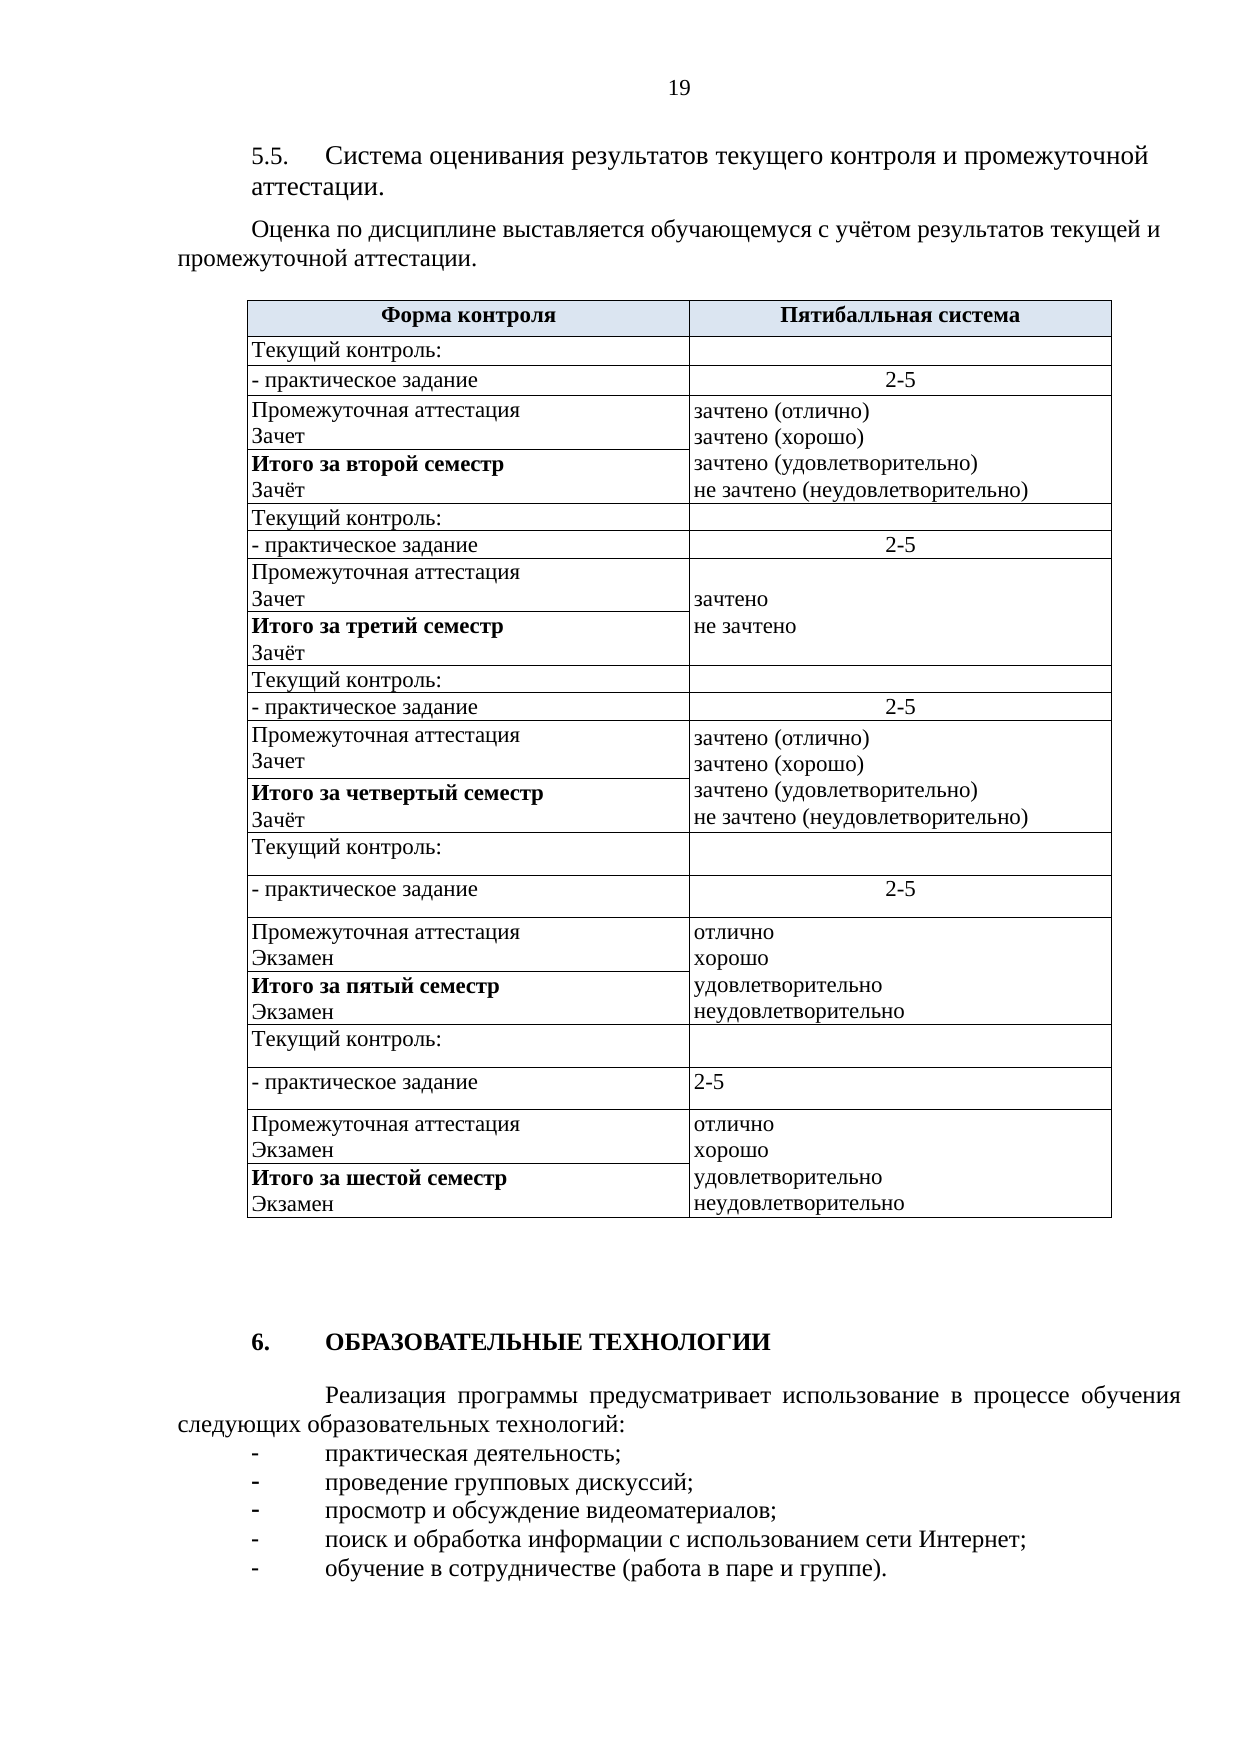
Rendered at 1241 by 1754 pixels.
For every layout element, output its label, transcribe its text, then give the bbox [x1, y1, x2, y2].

table_cell 2-5 [690, 1068, 1111, 1109]
subtitle Система оценивания результатов текущего контроля и промежуточной аттестации. [251, 139, 1181, 201]
list обучение в сотрудничестве (работа в паре и группе). [177, 1553, 1181, 1582]
table_cell [690, 666, 1111, 692]
list практическая деятельность; [177, 1438, 1181, 1467]
table_cell Итого за четвертый семестр Зачёт [248, 779, 689, 832]
table_cell зачтено (отлично) зачтено (хорошо) зачтено (удовлетворительно) не зачтено (неудовлетворительно) [690, 396, 1111, 503]
table_cell Текущий контроль: [248, 666, 689, 692]
table_cell Итого за третий семестр Зачёт [248, 612, 689, 665]
text Оценка по дисциплине выставляется обучающемуся с учётом результатов текущей и промежуточной аттестации. [177, 214, 1181, 271]
table_cell [690, 504, 1111, 530]
table_cell Текущий контроль: [248, 504, 689, 530]
table_cell - практическое задание [248, 693, 689, 720]
table_cell 2-5 [690, 531, 1111, 557]
table_cell Итого за пятый семестр Экзамен [248, 972, 689, 1024]
table_cell Итого за шестой семестр Экзамен [248, 1164, 689, 1217]
table_cell 2-5 [690, 693, 1111, 720]
table_cell - практическое задание [248, 876, 689, 917]
table_cell Промежуточная аттестация Зачет [248, 396, 689, 449]
table_cell [690, 337, 1111, 365]
table_cell 2-5 [690, 366, 1111, 395]
table_cell 2-5 [690, 876, 1111, 917]
table_cell - практическое задание [248, 531, 689, 557]
table_cell Промежуточная аттестация Экзамен [248, 1110, 689, 1163]
table_cell - практическое задание [248, 1068, 689, 1109]
table_cell - практическое задание [248, 366, 689, 395]
table_cell Текущий контроль: [248, 1025, 689, 1067]
table_cell зачтено не зачтено [690, 559, 1111, 665]
list Реализация программы предусматривает использование в процессе обучения следующих образовательных технологий: [177, 1380, 1181, 1438]
table_cell Промежуточная аттестация Экзамен [248, 918, 689, 971]
table_cell Итого за второй семестр Зачёт [248, 450, 689, 503]
list проведение групповых дискуссий; [177, 1467, 1181, 1495]
table_cell [690, 833, 1111, 874]
table_header Пятибалльная система [690, 301, 1111, 336]
table_cell отлично хорошо удовлетворительно неудовлетворительно [690, 918, 1111, 1024]
table_cell Текущий контроль: [248, 833, 689, 874]
table_cell отлично хорошо удовлетворительно неудовлетворительно [690, 1110, 1111, 1217]
table_cell Промежуточная аттестация Зачет [248, 559, 689, 611]
table_cell зачтено (отлично) зачтено (хорошо) зачтено (удовлетворительно) не зачтено (неудовлетворительно) [690, 721, 1111, 832]
table_cell Текущий контроль: [248, 337, 689, 365]
table_header Форма контроля [248, 301, 689, 336]
table_cell Промежуточная аттестация Зачет [248, 721, 689, 778]
list просмотр и обсуждение видеоматериалов; [177, 1495, 1181, 1524]
table_cell [690, 1025, 1111, 1067]
list поиск и обработка информации с использованием сети Интернет; [177, 1524, 1181, 1553]
subtitle ОБРАЗОВАТЕЛЬНЫЕ ТЕХНОЛОГИИ [251, 1327, 1181, 1355]
